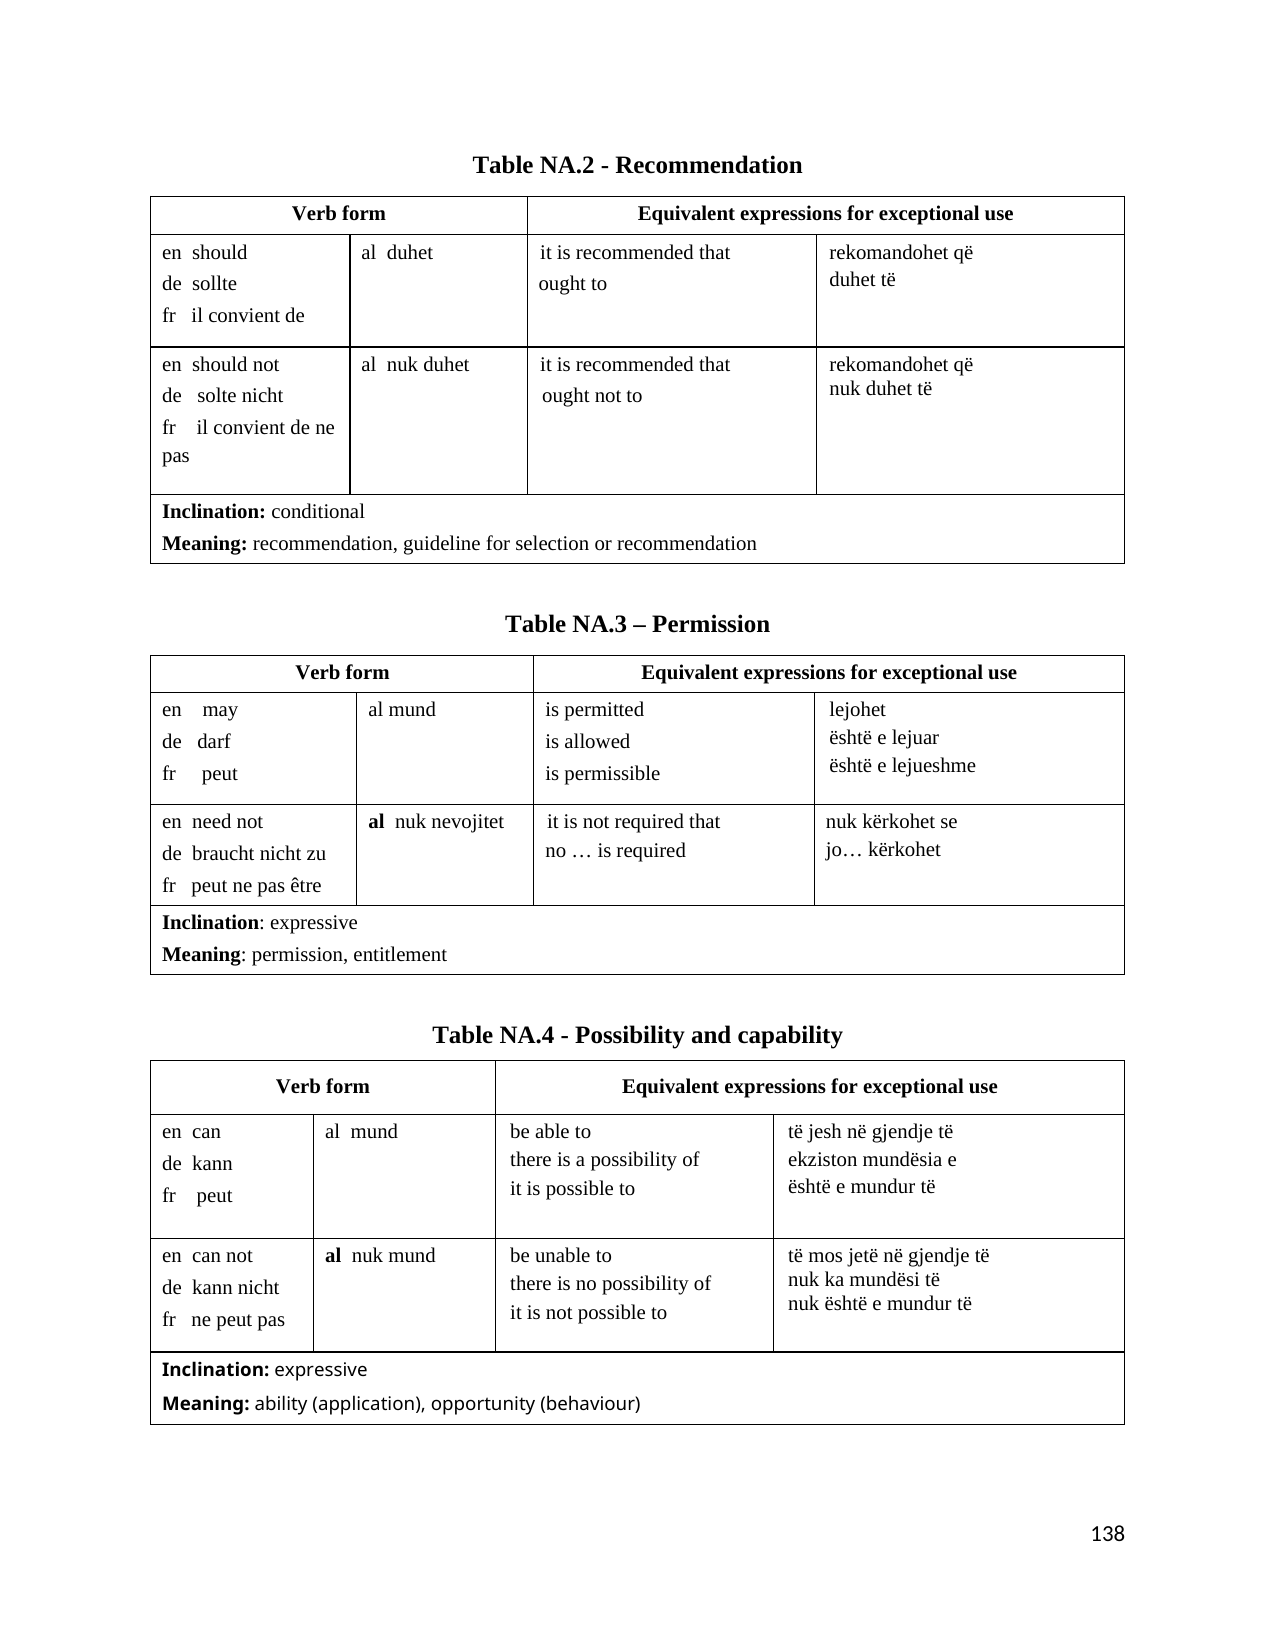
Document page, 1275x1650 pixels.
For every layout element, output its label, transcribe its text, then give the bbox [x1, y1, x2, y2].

table_cell en should de sollte fr il convient de [151, 235, 349, 346]
table_cell en need not de braucht nicht zu fr peut ne pas être [151, 805, 356, 905]
table_header Equivalent expressions for exceptional use [496, 1061, 1124, 1114]
table_cell it is recommended that ought to [528, 235, 816, 346]
table_header Equivalent expressions for exceptional use [528, 197, 1124, 234]
table_cell rekomandohet që nuk duhet të [817, 348, 1124, 494]
table_header Equivalent expressions for exceptional use [534, 656, 1124, 692]
table_cell al mund [314, 1115, 495, 1238]
table_cell is permitted is allowed is permissible [534, 693, 814, 804]
table_header Verb form [151, 656, 533, 692]
text Table NA.2 - Recommendation [150, 150, 1125, 179]
table_cell en may de darf fr peut [151, 693, 356, 804]
table_cell al nuk duhet [351, 348, 527, 494]
table_cell it is recommended that ought not to [528, 348, 816, 494]
table_cell Inclination: expressive Meaning: ability (application), opportunity (behaviour) [151, 1353, 1124, 1423]
table_cell të jesh në gjendje të ekziston mundësia e është e mundur të [774, 1115, 1124, 1238]
text Table NA.4 - Possibility and capability [150, 1021, 1125, 1049]
table_cell Inclination: expressive Meaning: permission, entitlement [151, 906, 1124, 974]
table_cell it is not required that no … is required [534, 805, 814, 905]
table_header Verb form [151, 197, 527, 234]
table_cell en should not de solte nicht fr il convient de ne pas [151, 348, 349, 494]
table_cell al nuk mund [314, 1239, 495, 1351]
table_cell al duhet [351, 235, 527, 346]
table_cell al mund [357, 693, 533, 804]
table_cell të mos jetë në gjendje të nuk ka mundësi të nuk është e mundur të [774, 1239, 1124, 1351]
table_cell be able to there is a possibility of it is possible to [496, 1115, 773, 1238]
table_cell en can not de kann nicht fr ne peut pas [151, 1239, 313, 1351]
table_cell rekomandohet që duhet të [817, 235, 1124, 346]
table_cell nuk kërkohet se jo… kërkohet [815, 805, 1124, 905]
table_cell al nuk nevojitet [357, 805, 533, 905]
text Table NA.3 – Permission [150, 609, 1125, 638]
table_header Verb form [151, 1061, 495, 1114]
table_cell be unable to there is no possibility of it is not possible to [496, 1239, 773, 1351]
table_cell Inclination: conditional Meaning: recommendation, guideline for selection or recommendation [151, 495, 1124, 563]
table_cell en can de kann fr peut [151, 1115, 313, 1238]
table_cell lejohet është e lejuar është e lejueshme [815, 693, 1124, 804]
